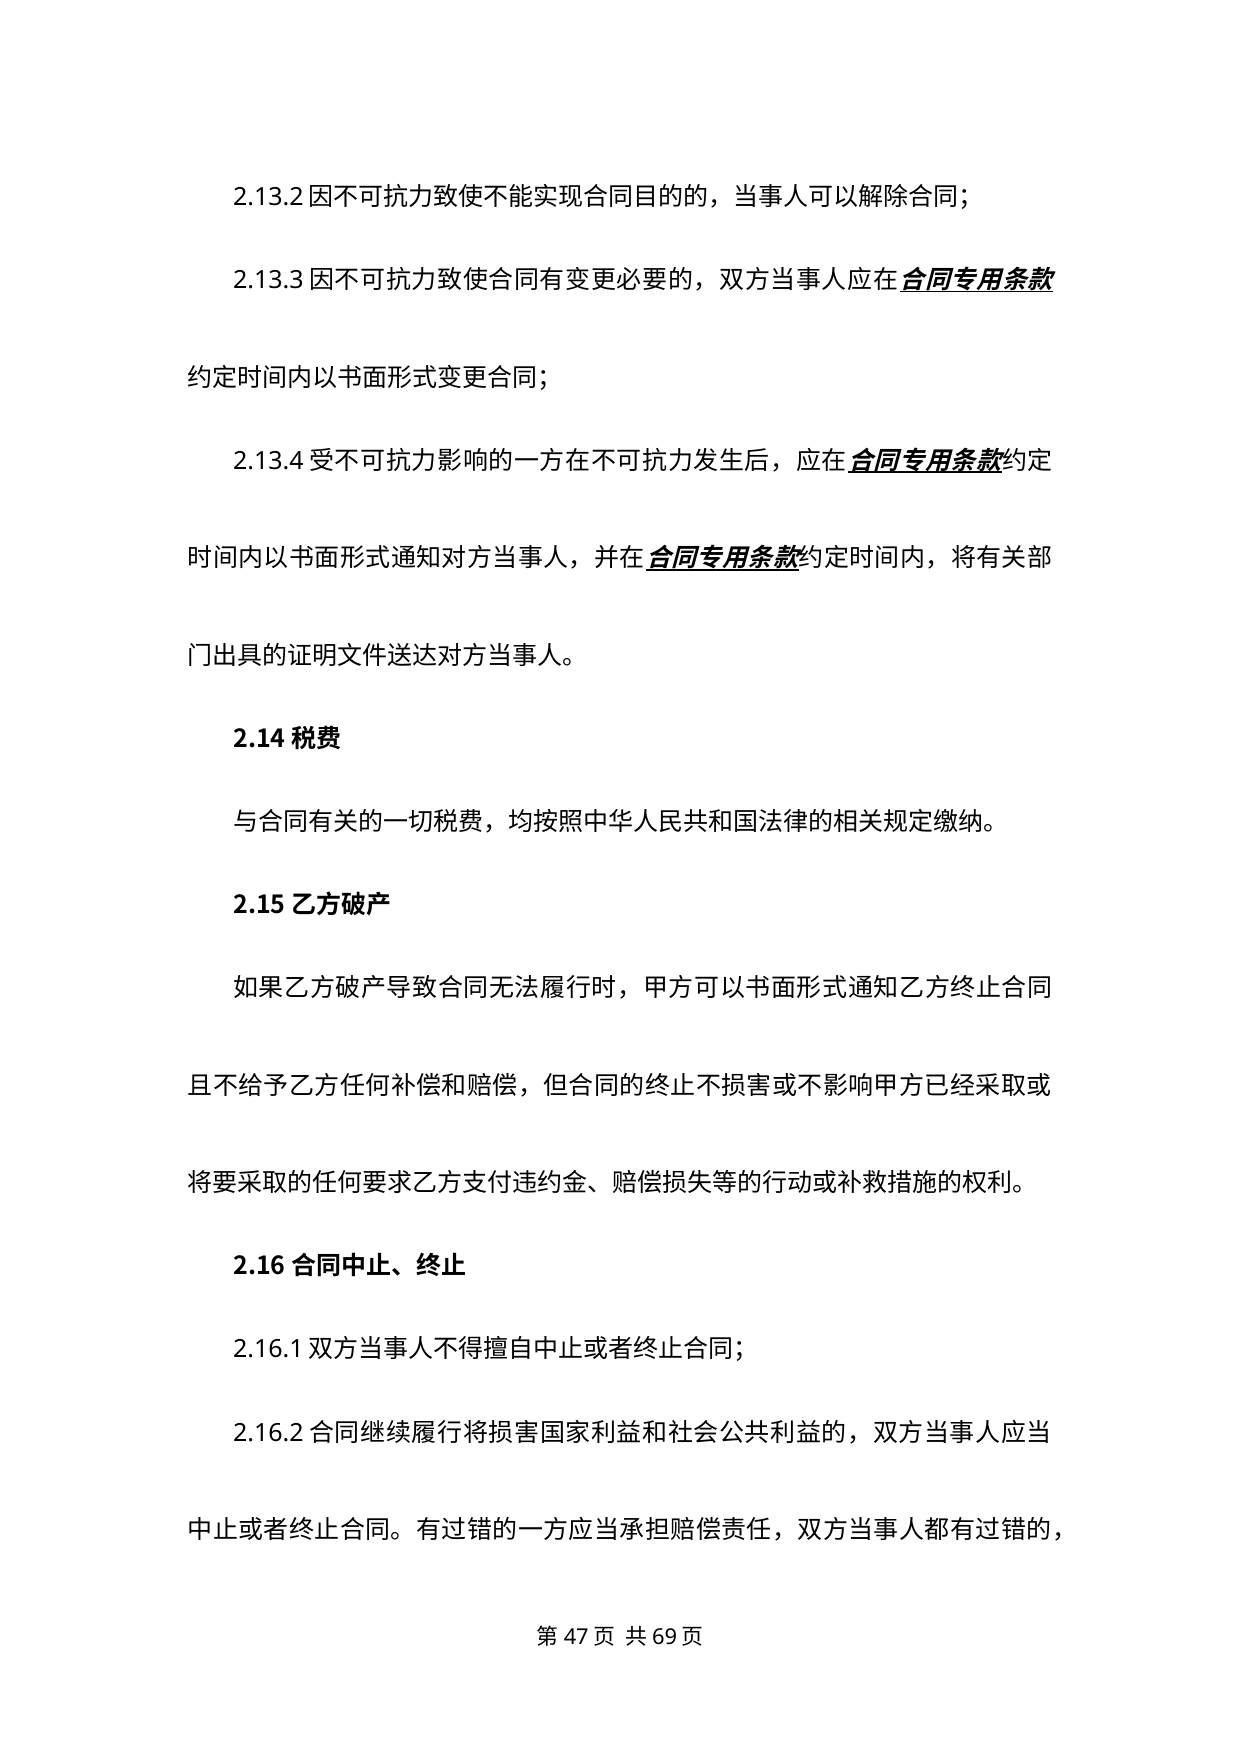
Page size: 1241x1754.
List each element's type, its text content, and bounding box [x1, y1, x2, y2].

text 2.16 合同中止、终止 [187, 1231, 1053, 1296]
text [187, 1398, 1053, 1560]
text 2.14 税费 [187, 704, 1053, 769]
text 2.13.3因不可抗力致使合同有变更必要的，双方当事人应在合同专用条款约定时间内以书面形式变更合同； [187, 245, 1053, 408]
text 与合同有关的一切税费，均按照中华人民共和国法律的相关规定缴纳。 [187, 787, 1053, 852]
text 如果乙方破产导致合同无法履行时，甲方可以书面形式通知乙方终止合同且不给予乙方任何补偿和赔偿，但合同的终止不损害或不影响甲方已经采取或将要采取的任何要求乙方支付违约金、赔偿损失等的行动或补救措施的权利。 [187, 953, 1053, 1213]
text 2.13.4受不可抗力影响的一方在不可抗力发生后，应在合同专用条款约定时间内以书面形式通知对方当事人，并在合同专用条款约定时间内，将有关部门出具的证明文件送达对方当事人。 [187, 426, 1053, 686]
text 2.13.2因不可抗力致使不能实现合同目的的，当事人可以解除合同； [187, 162, 1053, 227]
text 2.16.1双方当事人不得擅自中止或者终止合同； [187, 1314, 1053, 1379]
text 2.15 乙方破产 [187, 870, 1053, 935]
